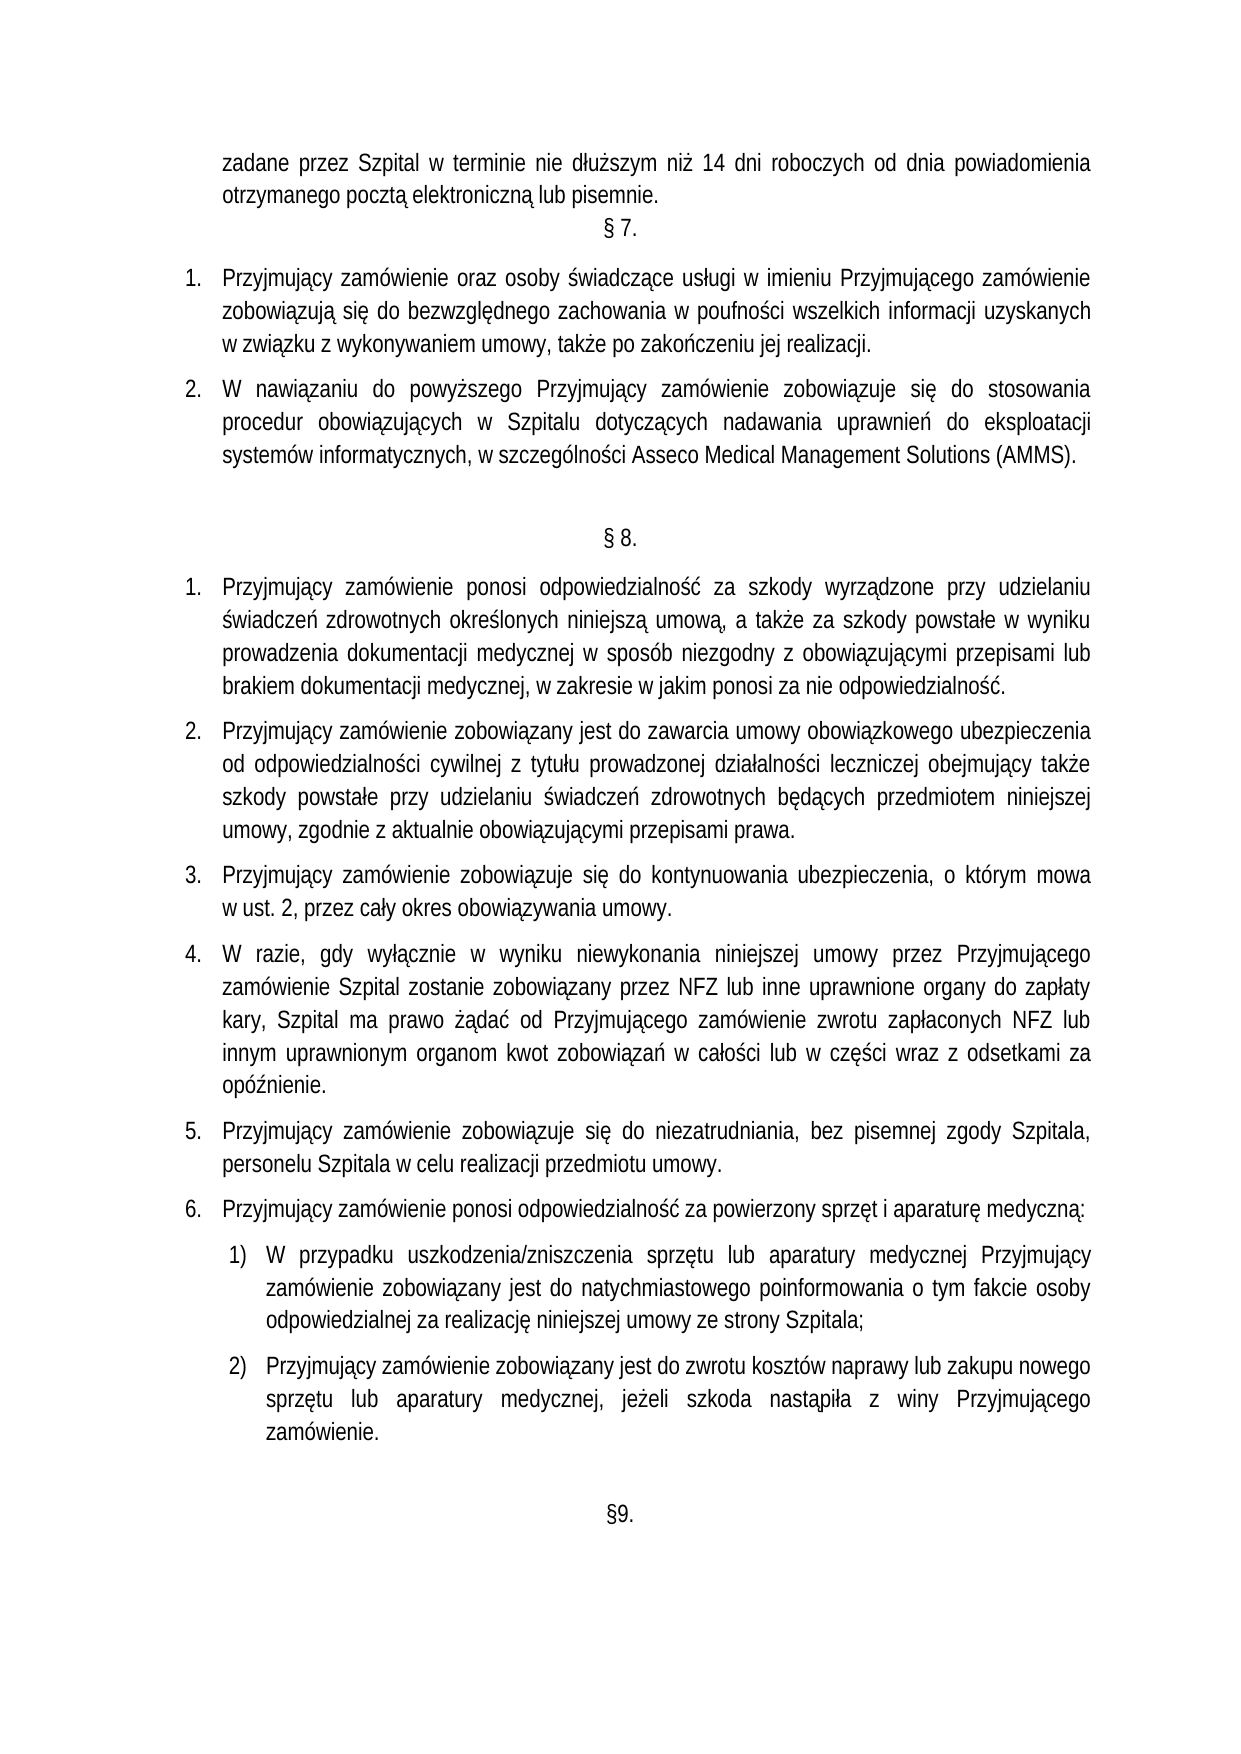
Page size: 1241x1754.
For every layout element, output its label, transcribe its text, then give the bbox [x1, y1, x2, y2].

text § 8. [148, 523, 1093, 551]
list Przyjmujący zamówienie oraz osoby świadczące usługi w imieniu Przyjmującego zamówienie zobowiązują się do bezwzględnego zachowania w poufności wszelkich informacji uzyskanych w związku z wykonywaniem umowy, także po zakończeniu jej realizacji. [185, 263, 1093, 357]
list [185, 148, 1093, 209]
text § 7. [148, 213, 1093, 242]
list W przypadku uszkodzenia/zniszczenia sprzętu lub aparatury medycznej Przyjmujący zamówienie zobowiązany jest do natychmiastowego poinformowania o tym fakcie osoby odpowiedzialnej za realizację niniejszej umowy ze strony Szpitala; [228, 1240, 1093, 1334]
list Przyjmujący zamówienie ponosi odpowiedzialność za szkody wyrządzone przy udzielaniu świadczeń zdrowotnych określonych niniejszą umową, a także za szkody powstałe w wyniku prowadzenia dokumentacji medycznej w sposób niezgodny z obowiązującymi przepisami lub brakiem dokumentacji medycznej, w zakresie w jakim ponosi za nie odpowiedzialność. [185, 572, 1093, 699]
list Przyjmujący zamówienie zobowiązany jest do zawarcia umowy obowiązkowego ubezpieczenia od odpowiedzialności cywilnej z tytułu prowadzonej działalności leczniczej obejmujący także szkody powstałe przy udzielaniu świadczeń zdrowotnych będących przedmiotem niniejszej umowy, zgodnie z aktualnie obowiązującymi przepisami prawa. [185, 716, 1093, 844]
list Przyjmujący zamówienie zobowiązany jest do zwrotu kosztów naprawy lub zakupu nowego sprzętu lub aparatury medycznej, jeżeli szkoda nastąpiła z winy Przyjmującego zamówienie. [228, 1351, 1093, 1445]
list Przyjmujący zamówienie zobowiązuje się do kontynuowania ubezpieczenia, o którym mowa w ust. 2, przez cały okres obowiązywania umowy. [185, 861, 1093, 922]
text §9. [148, 1499, 1093, 1528]
list Przyjmujący zamówienie zobowiązuje się do niezatrudniania, bez pisemnej zgody Szpitala, personelu Szpitala w celu realizacji przedmiotu umowy. [185, 1116, 1093, 1177]
list W razie, gdy wyłącznie w wyniku niewykonania niniejszej umowy przez Przyjmującego zamówienie Szpital zostanie zobowiązany przez NFZ lub inne uprawnione organy do zapłaty kary, Szpital ma prawo żądać od Przyjmującego zamówienie zwrotu zapłaconych NFZ lub innym uprawnionym organom kwot zobowiązań w całości lub w części wraz z odsetkami za opóźnienie. [185, 939, 1093, 1099]
list W nawiązaniu do powyższego Przyjmujący zamówienie zobowiązuje się do stosowania procedur obowiązujących w Szpitalu dotyczących nadawania uprawnień do eksploatacji systemów informatycznych, w szczególności Asseco Medical Management Solutions (AMMS). [185, 374, 1093, 469]
list Przyjmujący zamówienie ponosi odpowiedzialność za powierzony sprzęt i aparaturę medyczną: [185, 1194, 1093, 1223]
